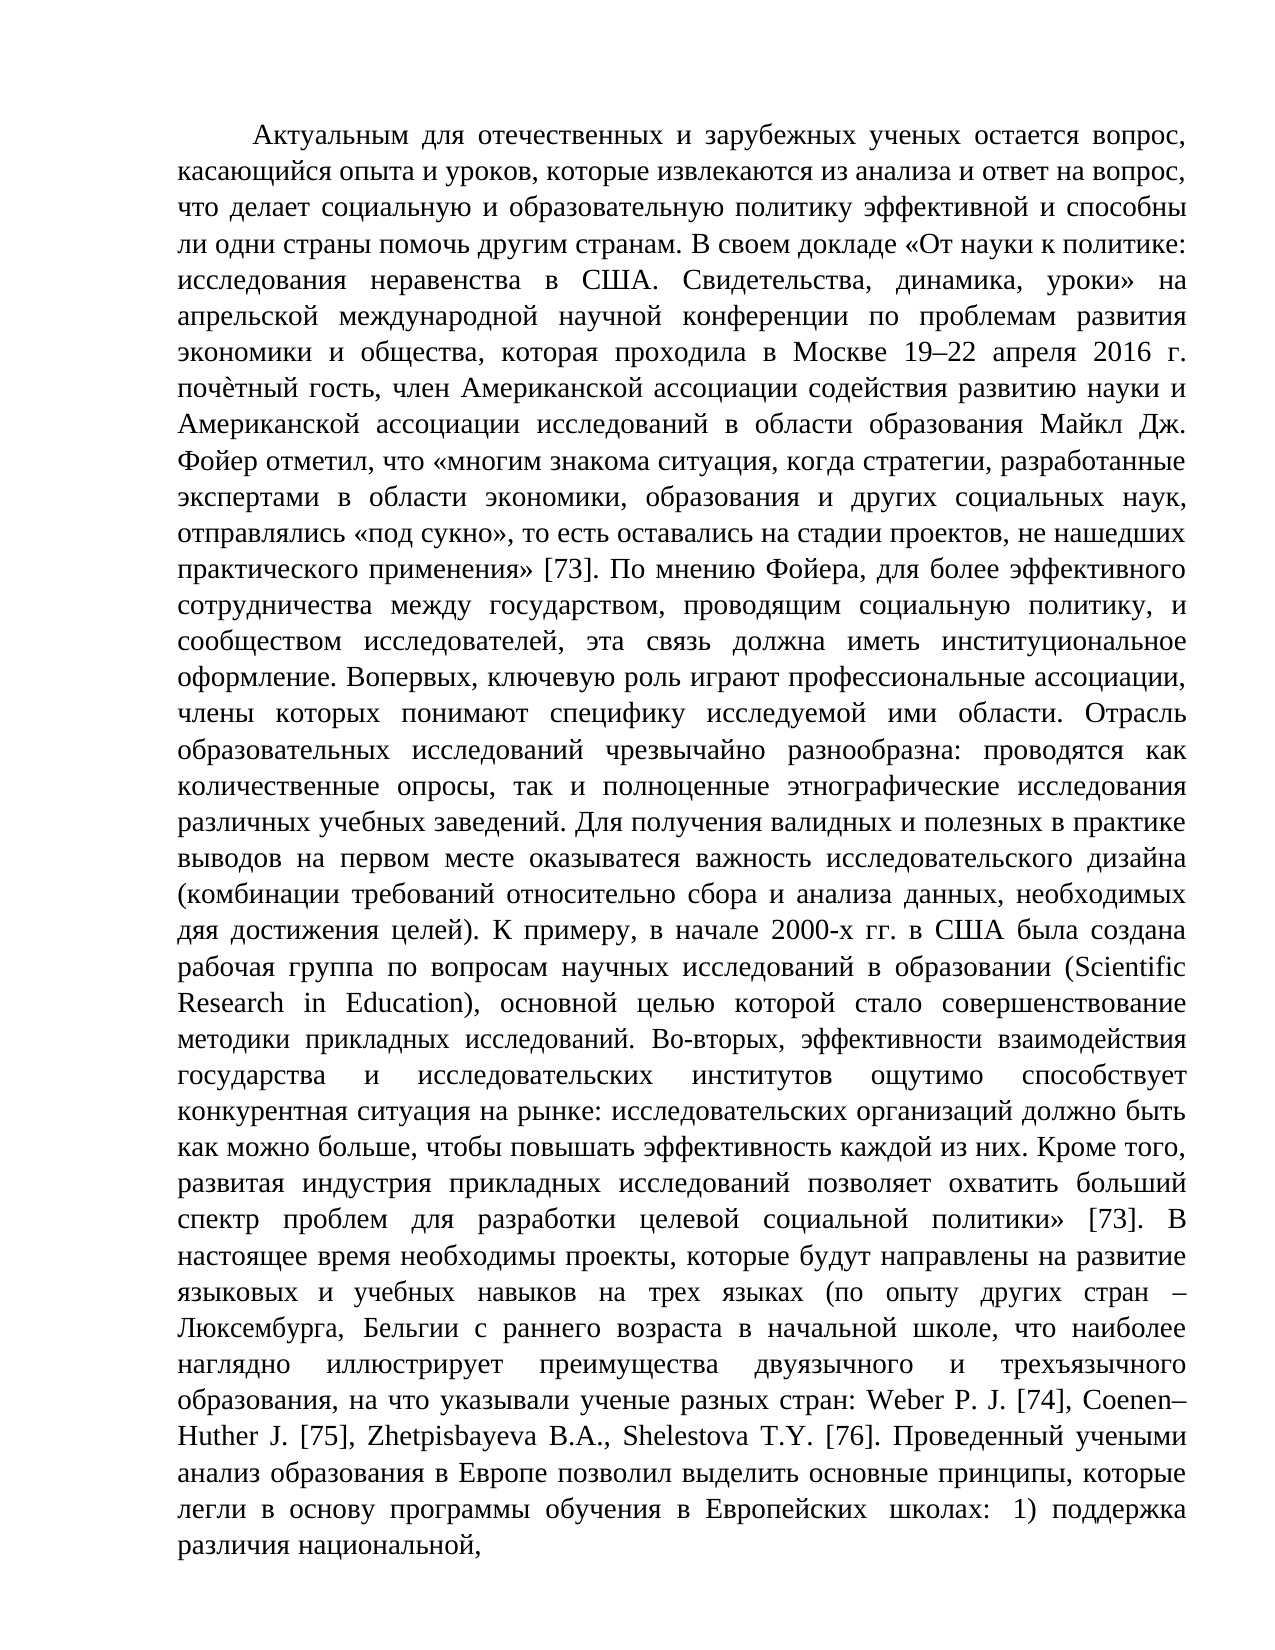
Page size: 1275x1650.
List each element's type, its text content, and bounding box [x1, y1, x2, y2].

text Актуальным для отечественных и зарубежных ученых остается вопрос, касающийся опыта и уроков, которые извлекаются из анализа и ответ на вопрос, что делает социальную и образовательную политику эффективной и способны ли одни страны помочь другим странам. В своем докладе «От науки к политике: исследования неравенства в США. Свидетельства, динамика, уроки» на апрельской международной научной конференции по проблемам развития экономики и общества, которая проходила в Москве 19–22 апреля 2016 г. почѐтный гость, член Американской ассоциации содействия развитию науки и Американской ассоциации исследований в области образования Майкл Дж. Фойер отметил, что «многим знакома ситуация, когда стратегии, разработанные экспертами в области экономики, образования и других социальных наук, отправлялись «под сукно», то есть оставались на стадии проектов, не нашедших практического применения» [73]. По мнению Фойера, для более эффективного сотрудничества между государством, проводящим социальную политику, и сообществом исследователей, эта связь должна иметь институциональное оформление. Вопервых, ключевую роль играют профессиональные ассоциации, члены которых понимают специфику исследуемой ими области. Отрасль образовательных исследований чрезвычайно разнообразна: проводятся как количественные опросы, так и полноценные этнографические исследования различных учебных заведений. Для получения валидных и полезных в практике выводов на первом месте оказыватеся важность исследовательского дизайна (комбинации требований относительно сбора и анализа данных, необходимых дяя достижения целей). К примеру, в начале 2000-х гг. в США была создана рабочая группа по вопросам научных исследований в образовании (Scientific Research in Education), основной целью которой стало совершенствование методики прикладных исследований. Во-вторых, эффективности взаимодействия государства и исследовательских институтов ощутимо способствует конкурентная ситуация на рынке: исследовательских организаций должно быть как можно больше, чтобы повышать эффективность каждой из них. Кроме того, развитая индустрия прикладных исследований позволяет охватить больший спектр проблем для разработки целевой социальной политики» [73]. В настоящее время необходимы проекты, которые будут направлены на развитие языковых и учебных навыков на трех языках (по опыту других стран – Люксембурга, Бельгии с раннего возраста в начальной школе, что наиболее наглядно иллюстрирует преимущества двуязычного и трехъязычного образования, на что указывали ученые разных стран: Weber P. J. [74], Coenen– Huther J. [75], Zhetpisbayeva B.A., Shelestova T.Y. [76]. Проведенный учеными анализ образования в Европе позволил выделить основные принципы, которые легли в основу программы обучения в Европейских школах: 1) поддержка различия национальной, [177, 117, 1187, 1561]
